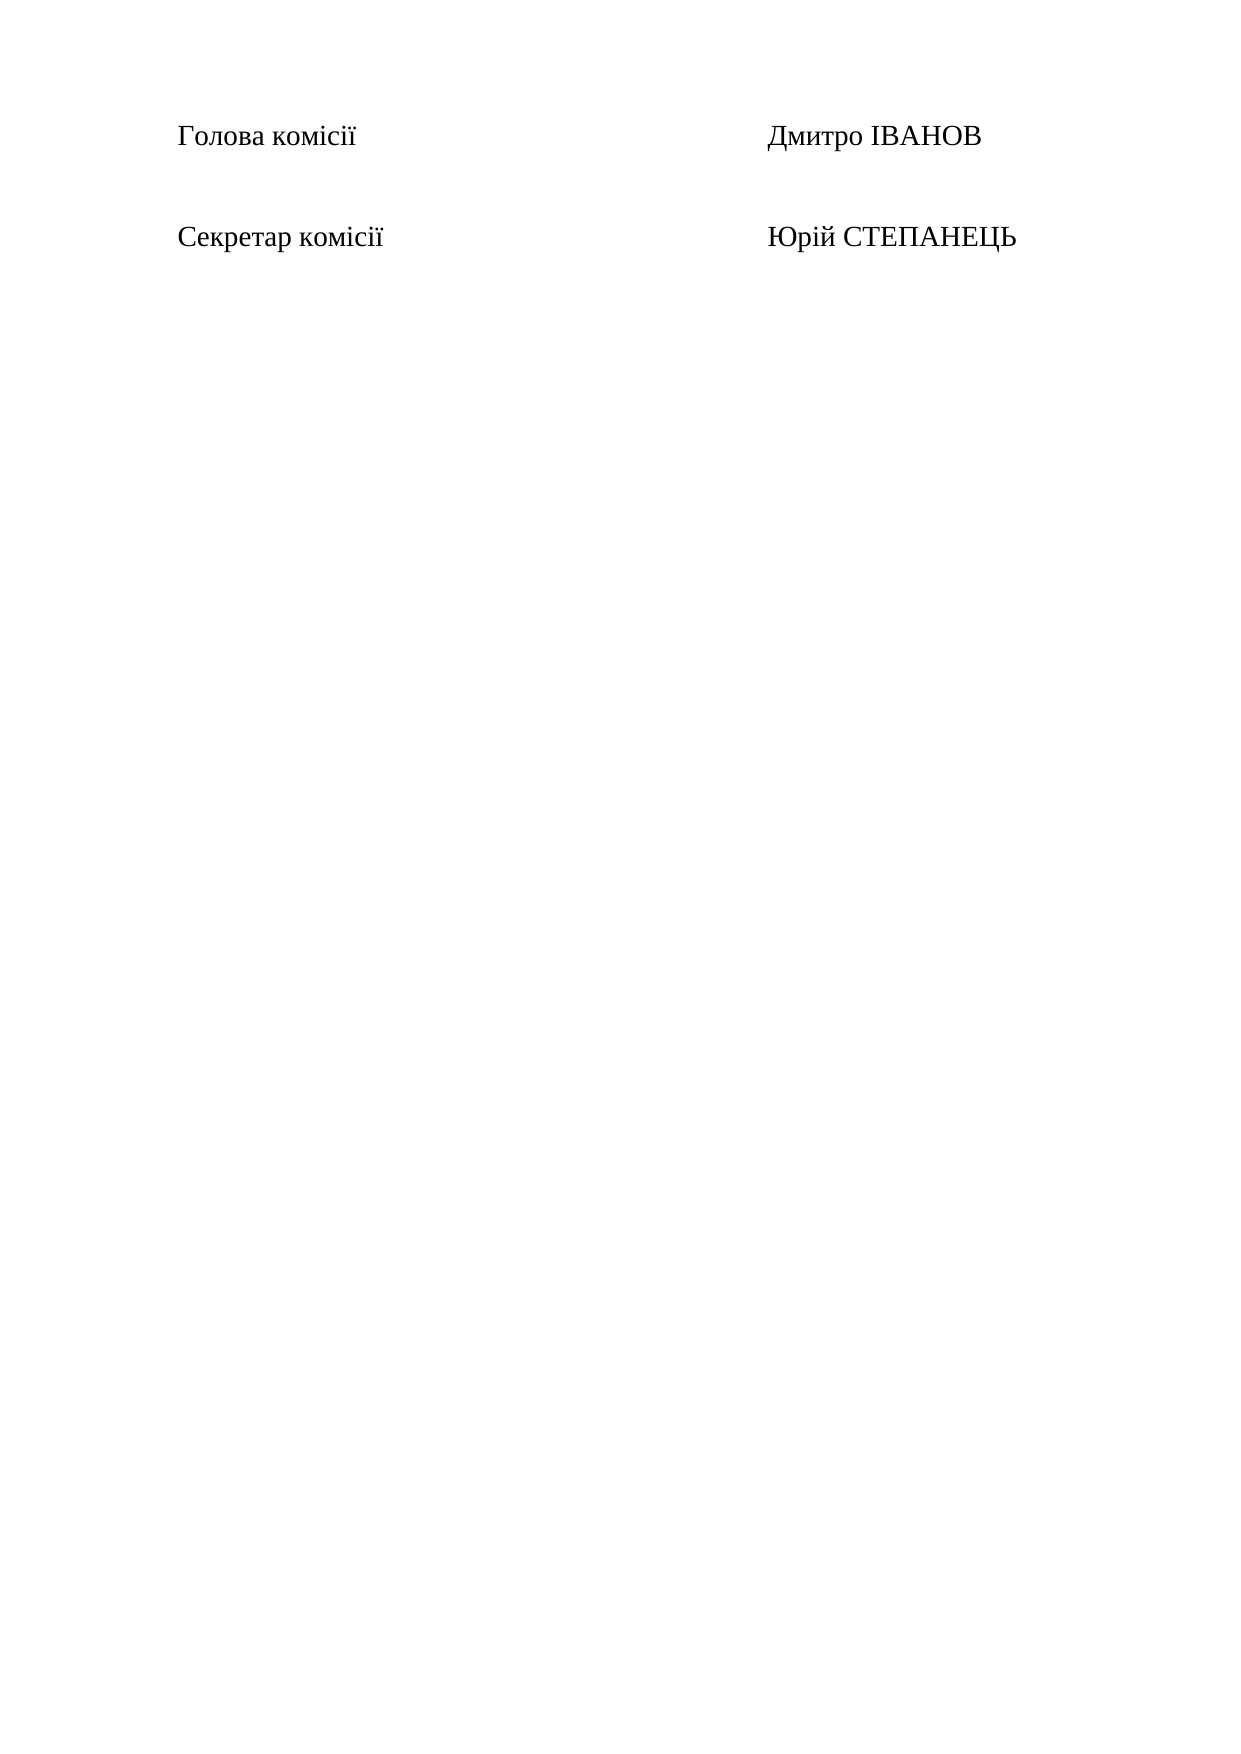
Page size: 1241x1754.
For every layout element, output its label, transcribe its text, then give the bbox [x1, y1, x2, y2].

text Голова комісії Дмитро ІВАНОВ [177, 118, 1152, 152]
text Секретар комісії Юрій СТЕПАНЕЦЬ [177, 152, 1152, 252]
